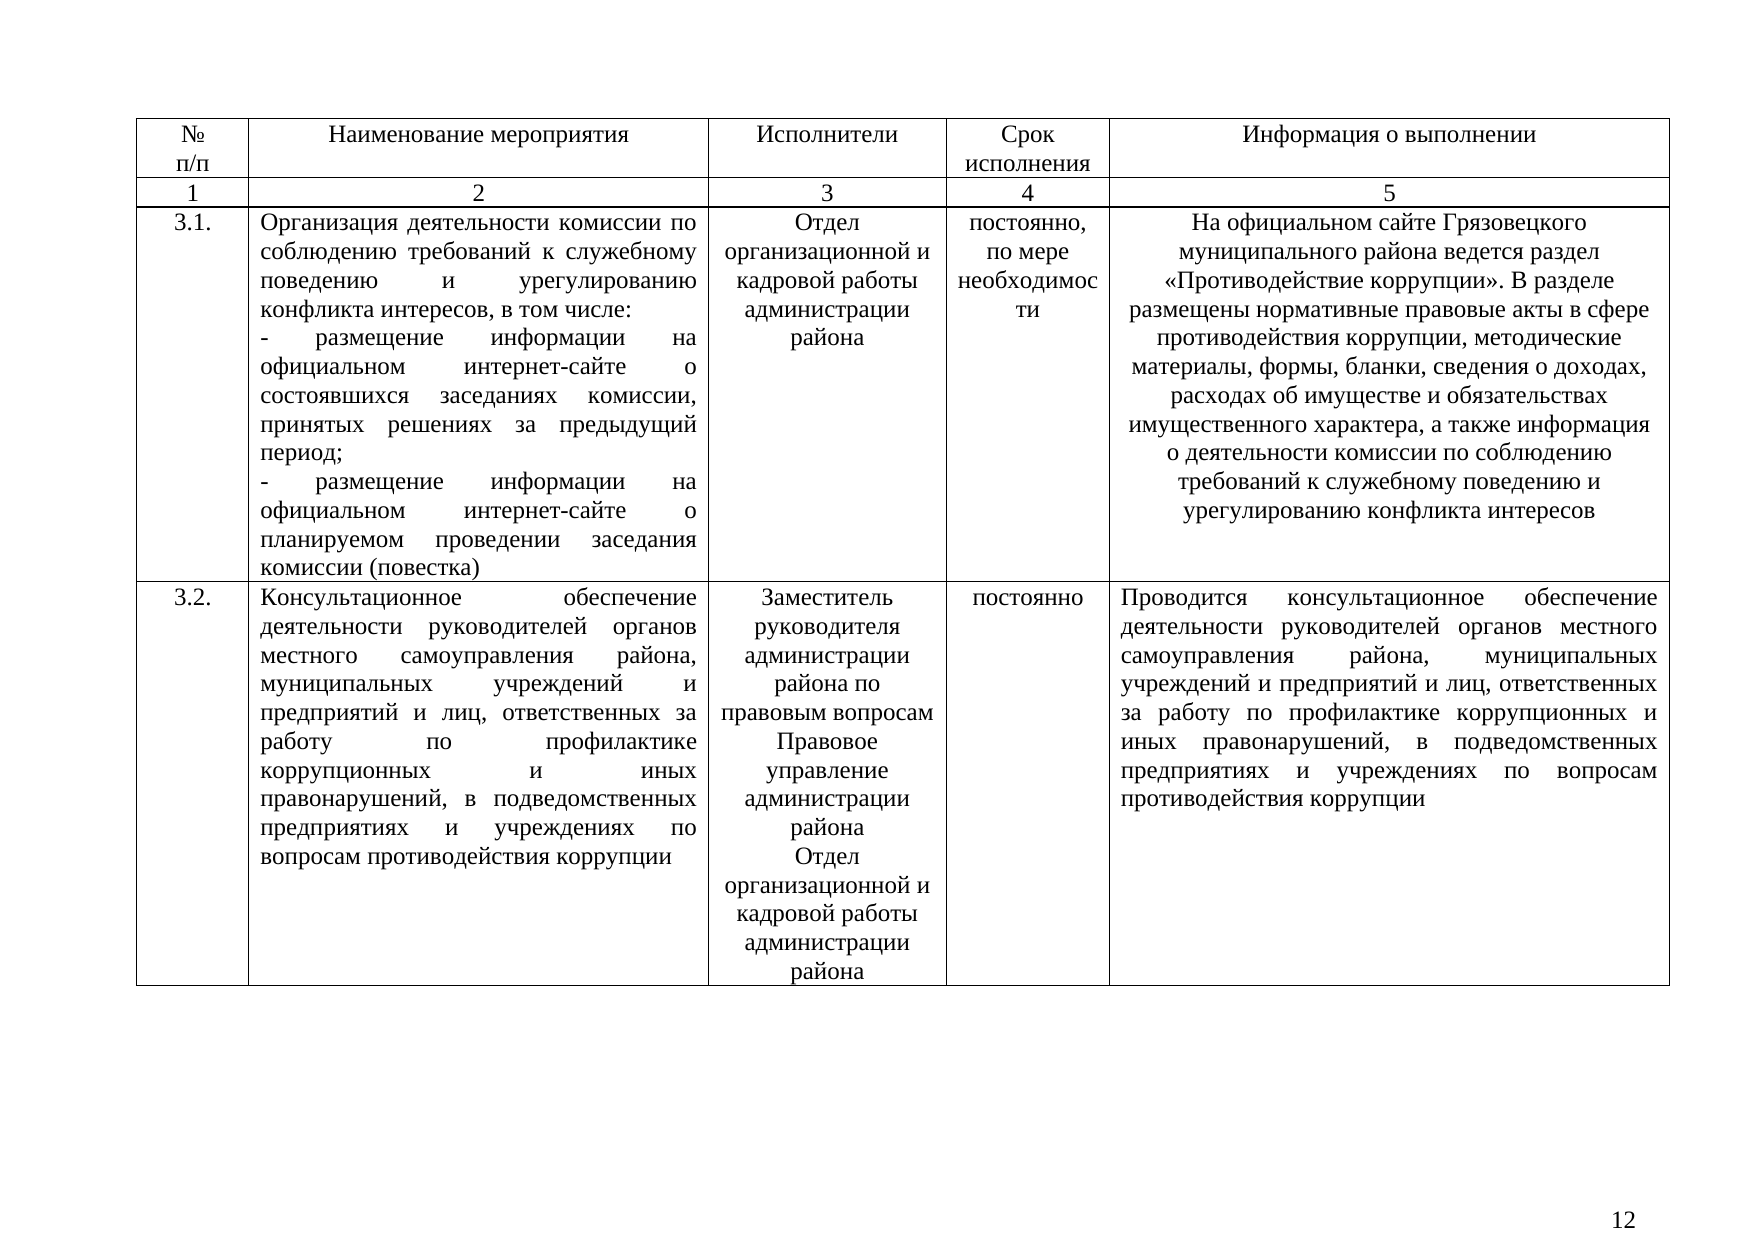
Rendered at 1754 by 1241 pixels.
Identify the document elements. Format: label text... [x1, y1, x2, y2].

table_cell 3.1. [137, 208, 248, 581]
table_cell 4 [947, 178, 1109, 206]
table_cell 5 [1110, 178, 1669, 206]
table_cell постоянно, по мере необходимости [947, 208, 1109, 581]
table_cell 3.2. [137, 582, 248, 985]
table_cell На официальном сайте Грязовецкого муниципального района ведется раздел «Противодействие коррупции». В разделе размещены нормативные правовые акты в сфере противодействия коррупции, методические материалы, формы, бланки, сведения о доходах, расходах об имуществе и обязательствах имущественного характера, а также информация о деятельности комиссии по соблюдению требований к служебному поведению и урегулированию конфликта интересов [1110, 208, 1669, 581]
table_cell Заместитель руководителя администрации района по правовым вопросам Правовое управление администрации района Отдел организационной и кадровой работы администрации района [709, 582, 946, 985]
table_cell Организация деятельности комиссии по соблюдению требований к служебному поведению и урегулированию конфликта интересов, в том числе: - размещение информации на официальном интернет-сайте о состоявшихся заседаниях комиссии, принятых решениях за предыдущий период; - размещение информации на официальном интернет-сайте о планируемом проведении заседания комиссии (повестка) [249, 208, 708, 581]
table_header Срок исполнения [947, 119, 1109, 177]
table_cell постоянно [947, 582, 1109, 985]
table_cell Консультационное обеспечение деятельности руководителей органов местного самоуправления района, муниципальных учреждений и предприятий и лиц, ответственных за работу по профилактике коррупционных и иных правонарушений, в подведомственных предприятиях и учреждениях по вопросам противодействия коррупции [249, 582, 708, 985]
table_header Информация о выполнении [1110, 119, 1669, 177]
table_cell Проводится консультационное обеспечение деятельности руководителей органов местного самоуправления района, муниципальных учреждений и предприятий и лиц, ответственных за работу по профилактике коррупционных и иных правонарушений, в подведомственных предприятиях и учреждениях по вопросам противодействия коррупции [1110, 582, 1669, 985]
table_cell 3 [709, 178, 946, 206]
table_header Наименование мероприятия [249, 119, 708, 177]
table_cell Отдел организационной и кадровой работы администрации района [709, 208, 946, 581]
table_header Исполнители [709, 119, 946, 177]
table_cell 2 [249, 178, 708, 206]
table_cell 1 [137, 178, 248, 206]
table_header № п/п [137, 119, 248, 177]
